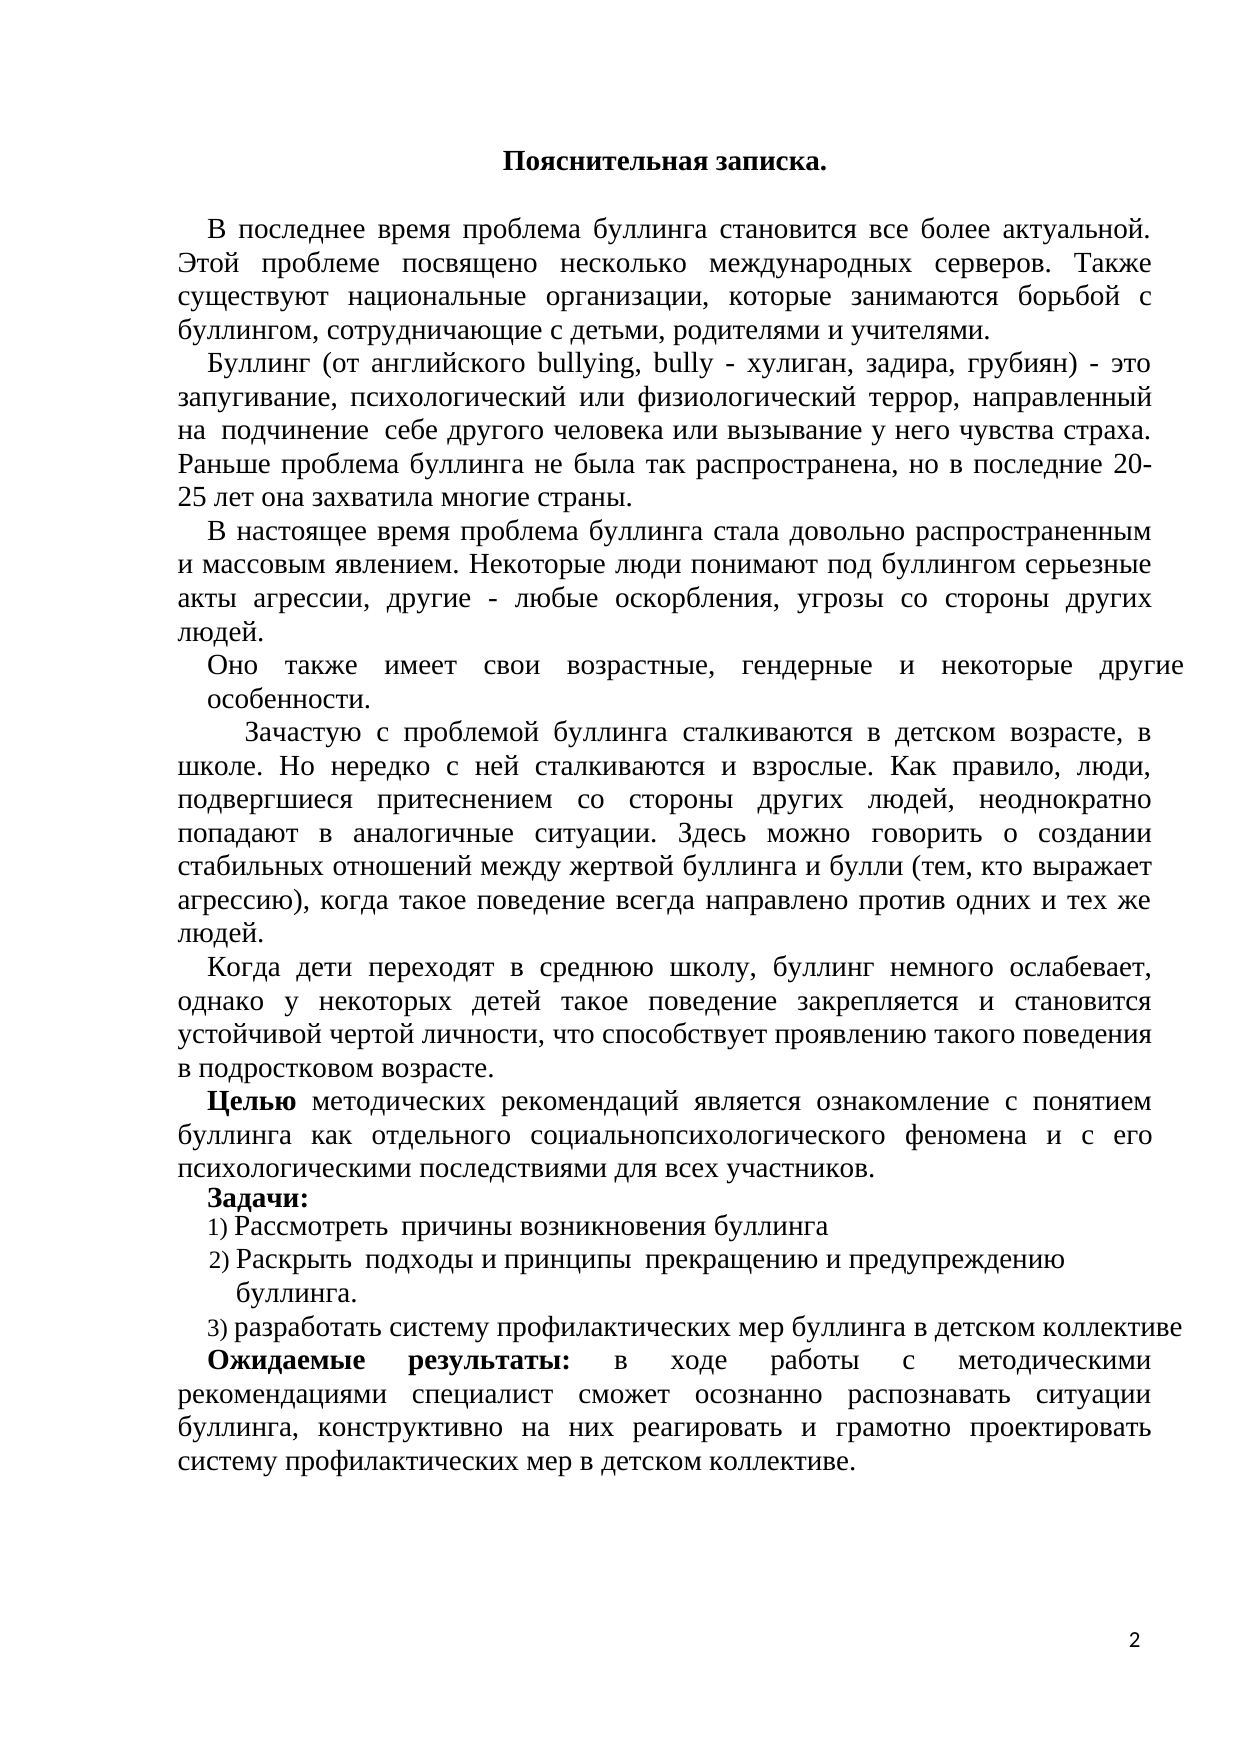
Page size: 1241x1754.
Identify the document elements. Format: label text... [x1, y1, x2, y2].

text Зачастую с проблемой буллинга сталкиваются в детском возрасте, в школе. Но нередко с ней сталкиваются и взрослые. Как правило, люди, подвергшиеся притеснением со стороны других людей, неоднократно попадают в аналогичные ситуации. Здесь можно говорить о создании стабильных отношений между жертвой буллинга и булли (тем, кто выражает агрессию), когда такое поведение всегда направлено против одних и тех же людей. [177, 714, 1152, 949]
text Буллинг (от английского bullying, bully - хулиган, задира, грубиян) - это запугивание, психологический или физиологический террор, направленный на подчинение себе другого человека или вызывание у него чувства страха. Раньше проблема буллинга не была так распространена, но в последние 20-25 лет она захватила многие страны. [177, 345, 1152, 513]
list Рассмотреть причины возникновения буллинга [207, 1213, 1184, 1242]
text Когда дети переходят в среднюю школу, буллинг немного ослабевает, однако у некоторых детей такое поведение закрепляется и становится устойчивой чертой личности, что способствует проявлению такого поведения в подростковом возрасте. [177, 949, 1152, 1083]
text Пояснительная записка. [146, 143, 1184, 177]
list разработать систему профилактических мер буллинга в детском коллективе [207, 1309, 1184, 1342]
subtitle Задачи: [207, 1185, 1184, 1213]
text Ожидаемые результаты: в ходе работы с методическими рекомендациями специалист сможет осознанно распознавать ситуации буллинга, конструктивно на них реагировать и грамотно проектировать систему профилактических мер в детском коллективе. [177, 1342, 1152, 1476]
text В последнее время проблема буллинга становится все более актуальной. Этой проблеме посвящено несколько международных серверов. Также существуют национальные организации, которые занимаются борьбой с буллингом, сотрудничающие с детьми, родителями и учителями. [177, 211, 1152, 345]
list Раскрыть подходы и принципы прекращению и предупреждению буллинга. [208, 1242, 1184, 1309]
text В настоящее время проблема буллинга стала довольно распространенным и массовым явлением. Некоторые люди понимают под буллингом серьезные акты агрессии, другие - любые оскорбления, угрозы со стороны других людей. [177, 513, 1152, 647]
text Целью методических рекомендаций является ознакомление с понятием буллинга как отдельного социальнопсихологического феномена и с его психологическими последствиями для всех участников. [177, 1083, 1152, 1184]
text Оно также имеет свои возрастные, гендерные и некоторые другие особенности. [207, 647, 1184, 714]
